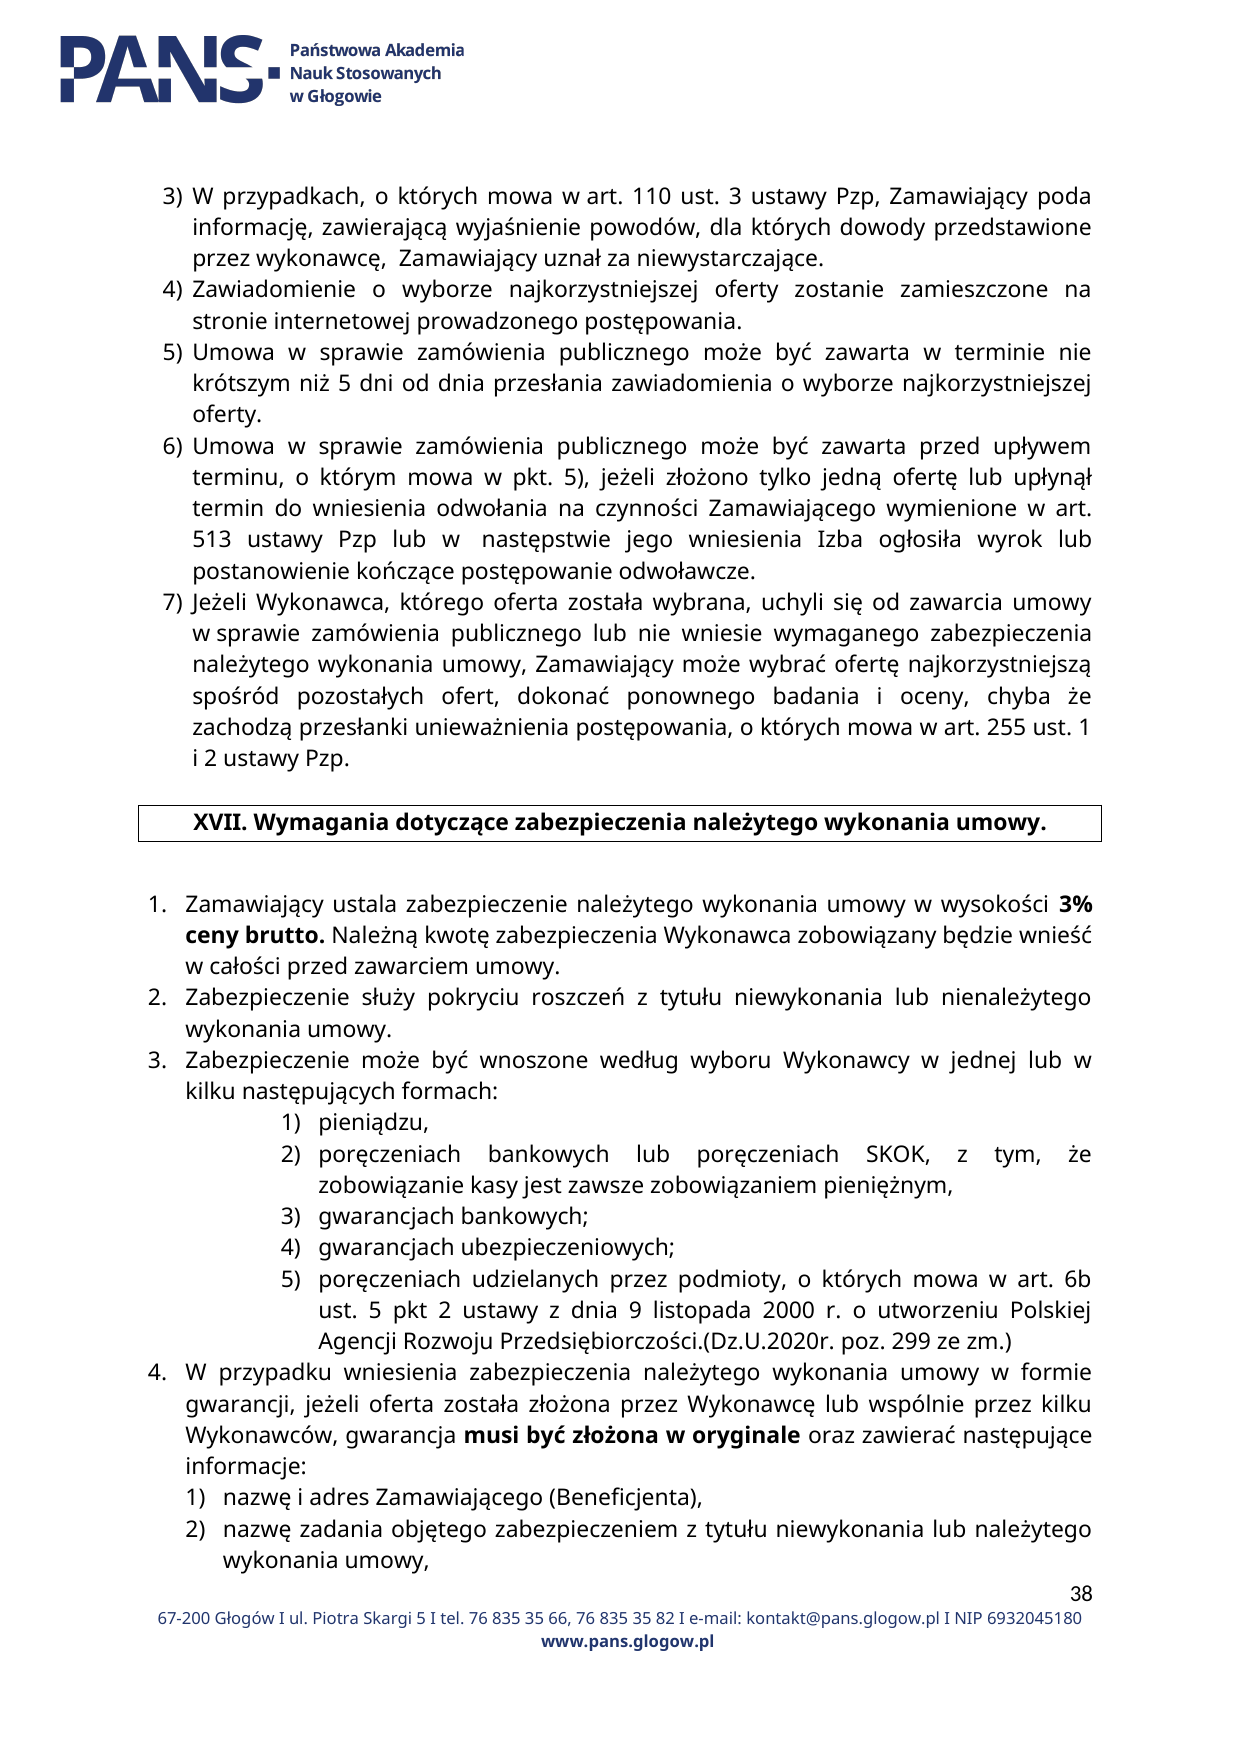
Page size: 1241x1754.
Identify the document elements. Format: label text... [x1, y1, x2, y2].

list gwarancjach bankowych; [281, 1200, 1093, 1231]
list Zawiadomienie o wyborze najkorzystniejszej oferty zostanie zamieszczone na stronie internetowej prowadzonego postępowania. [162, 273, 1093, 336]
text XVII. Wymagania dotyczące zabezpieczenia należytego wykonania umowy. [139, 806, 1101, 841]
list Umowa w sprawie zamówienia publicznego może być zawarta w terminie nie krótszym niż 5 dni od dnia przesłania zawiadomienia o wyborze najkorzystniejszej oferty. [162, 336, 1093, 430]
list Zamawiający ustala zabezpieczenie należytego wykonania umowy w wysokości 3% ceny brutto. Należną kwotę zabezpieczenia Wykonawca zobowiązany będzie wnieść w całości przed zawarciem umowy. [148, 887, 1093, 981]
list nazwę zadania objętego zabezpieczeniem z tytułu niewykonania lub należytego wykonania umowy, [185, 1512, 1093, 1575]
list W przypadkach, o których mowa w art. 110 ust. 3 ustawy Pzp, Zamawiający poda informację, zawierającą wyjaśnienie powodów, dla których dowody przedstawione przez wykonawcę, Zamawiający uznał za niewystarczające. [162, 180, 1093, 273]
list Jeżeli Wykonawca, którego oferta została wybrana, uchyli się od zawarcia umowy w sprawie zamówienia publicznego lub nie wniesie wymaganego zabezpieczenia należytego wykonania umowy, Zamawiający może wybrać ofertę najkorzystniejszą spośród pozostałych ofert, dokonać ponownego badania i oceny, chyba że zachodzą przesłanki unieważnienia postępowania, o których mowa w art. 255 ust. 1 i 2 ustawy Pzp. [162, 586, 1093, 773]
list Zabezpieczenie może być wnoszone według wyboru Wykonawcy w jednej lub w kilku następujących formach: [148, 1044, 1093, 1106]
list poręczeniach udzielanych przez podmioty, o których mowa w art. 6b ust. 5 pkt 2 ustawy z dnia 9 listopada 2000 r. o utworzeniu Polskiej Agencji Rozwoju Przedsiębiorczości.(Dz.U.2020r. poz. 299 ze zm.) [281, 1262, 1093, 1356]
list pieniądzu, [281, 1106, 1093, 1137]
list Umowa w sprawie zamówienia publicznego może być zawarta przed upływem terminu, o którym mowa w pkt. 5), jeżeli złożono tylko jedną ofertę lub upłynął termin do wniesienia odwołania na czynności Zamawiającego wymienione w art. 513 ustawy Pzp lub w następstwie jego wniesienia Izba ogłosiła wyrok lub postanowienie kończące postępowanie odwoławcze. [162, 430, 1093, 586]
list Zabezpieczenie służy pokryciu roszczeń z tytułu niewykonania lub nienależytego wykonania umowy. [148, 981, 1093, 1044]
list poręczeniach bankowych lub poręczeniach SKOK, z tym, że zobowiązanie kasy jest zawsze zobowiązaniem pieniężnym, [281, 1137, 1093, 1200]
picture [60, 35, 464, 106]
list nazwę i adres Zamawiającego (Beneficjenta), [185, 1481, 1093, 1512]
list gwarancjach ubezpieczeniowych; [281, 1231, 1093, 1262]
list W przypadku wniesienia zabezpieczenia należytego wykonania umowy w formie gwarancji, jeżeli oferta została złożona przez Wykonawcę lub wspólnie przez kilku Wykonawców, gwarancja musi być złożona w oryginale oraz zawierać następujące informacje: [148, 1356, 1093, 1481]
